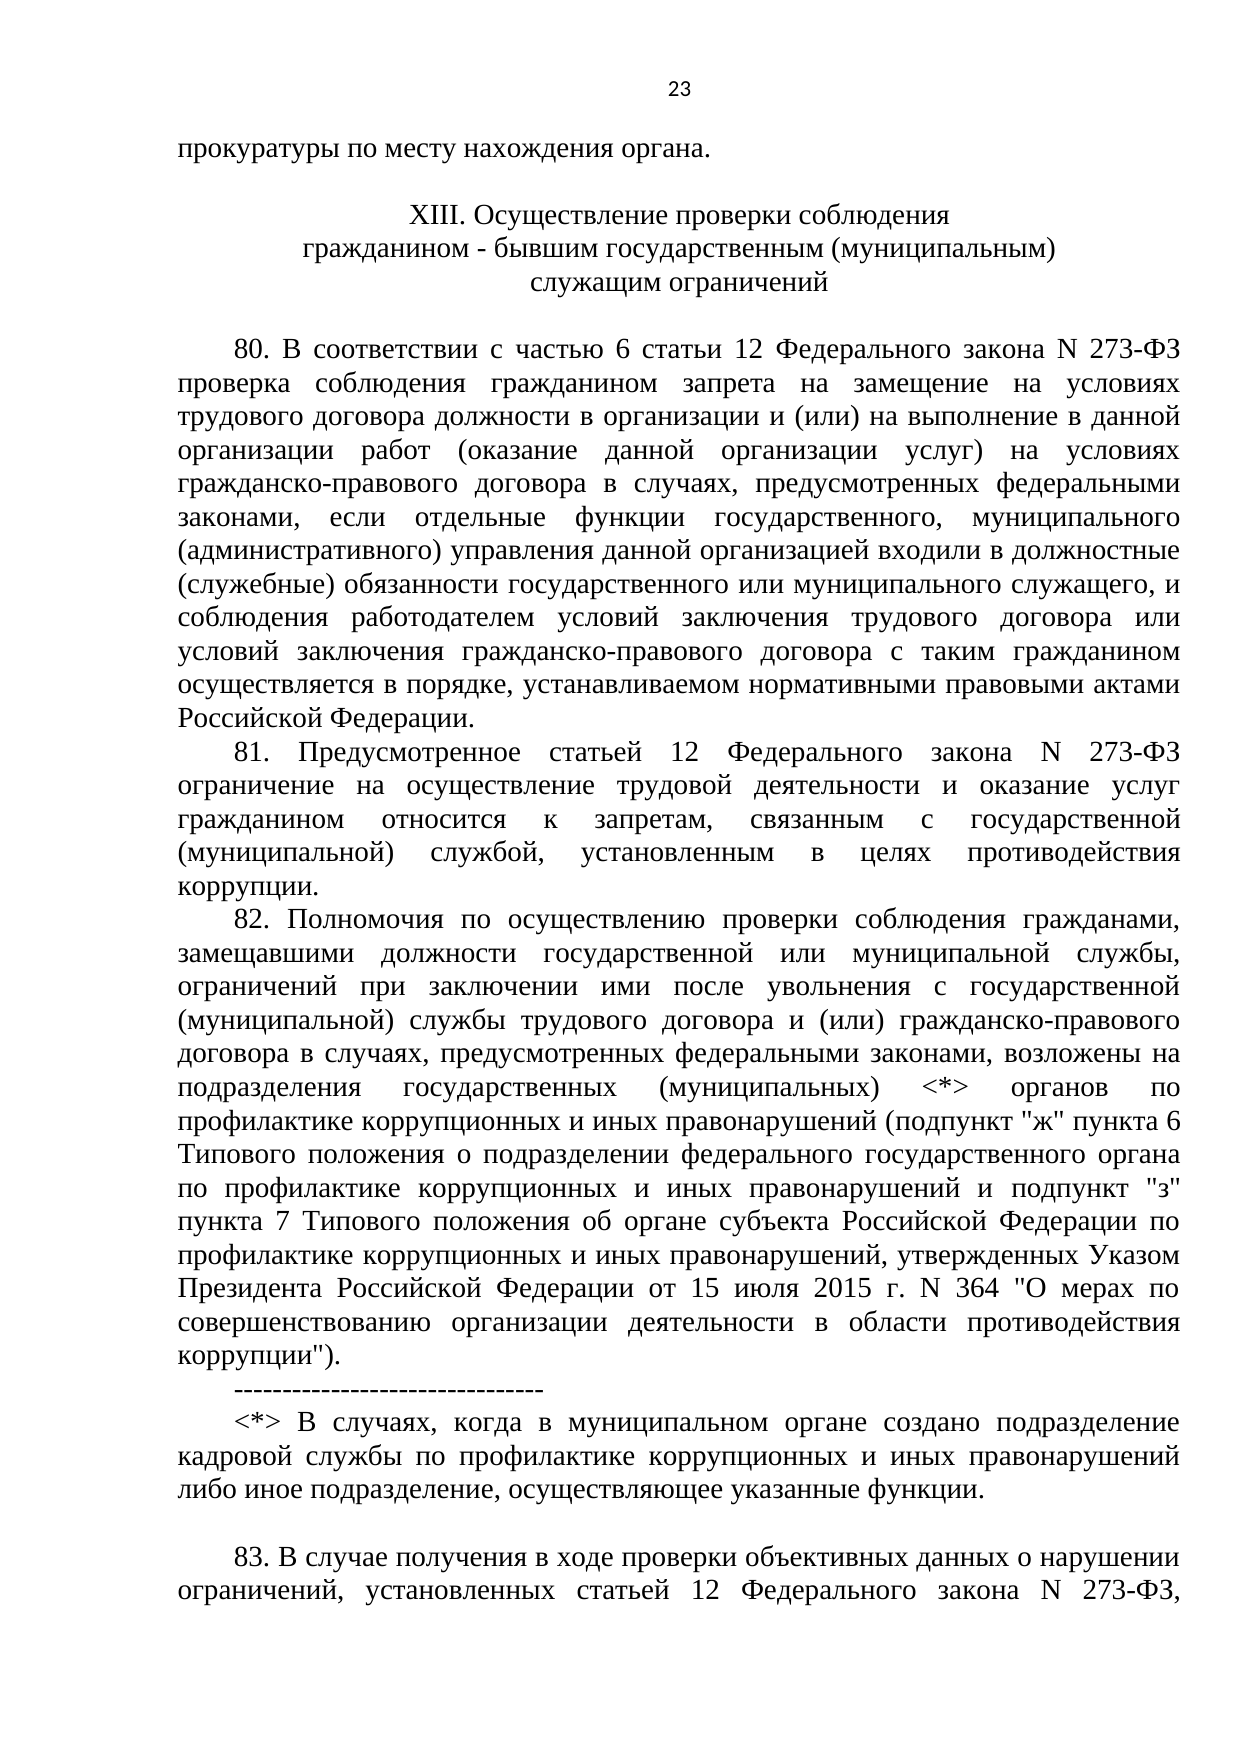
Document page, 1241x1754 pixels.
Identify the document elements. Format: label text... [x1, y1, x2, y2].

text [177, 1539, 1181, 1606]
text служащим ограничений [177, 264, 1181, 298]
text -------------------------------- [177, 1371, 1181, 1404]
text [177, 130, 1181, 163]
text 80. В соответствии с частью 6 статьи 12 Федерального закона N 273-ФЗ проверка соблюдения гражданином запрета на замещение на условиях трудового договора должности в организации и (или) на выполнение в данной организации работ (оказание данной организации услуг) на условиях гражданско-правового договора в случаях, предусмотренных федеральными законами, если отдельные функции государственного, муниципального (административного) управления данной организацией входили в должностные (служебные) обязанности государственного или муниципального служащего, и соблюдения работодателем условий заключения трудового договора или условий заключения гражданско-правового договора с таким гражданином осуществляется в порядке, устанавливаемом нормативными правовыми актами Российской Федерации. [177, 331, 1181, 734]
text гражданином - бывшим государственным (муниципальным) [177, 231, 1181, 264]
text <*> В случаях, когда в муниципальном органе создано подразделение кадровой службы по профилактике коррупционных и иных правонарушений либо иное подразделение, осуществляющее указанные функции. [177, 1404, 1181, 1505]
text 82. Полномочия по осуществлению проверки соблюдения гражданами, замещавшими должности государственной или муниципальной службы, ограничений при заключении ими после увольнения с государственной (муниципальной) службы трудового договора и (или) гражданско-правового договора в случаях, предусмотренных федеральными законами, возложены на подразделения государственных (муниципальных) <*> органов по профилактике коррупционных и иных правонарушений (подпункт "ж" пункта 6 Типового положения о подразделении федерального государственного органа по профилактике коррупционных и иных правонарушений и подпункт "з" пункта 7 Типового положения об органе субъекта Российской Федерации по профилактике коррупционных и иных правонарушений, утвержденных Указом Президента Российской Федерации от 15 июля 2015 г. N 364 "О мерах по совершенствованию организации деятельности в области противодействия коррупции"). [177, 901, 1181, 1371]
text 81. Предусмотренное статьей 12 Федерального закона N 273-ФЗ ограничение на осуществление трудовой деятельности и оказание услуг гражданином относится к запретам, связанным с государственной (муниципальной) службой, установленным в целях противодействия коррупции. [177, 734, 1181, 901]
text XIII. Осуществление проверки соблюдения [177, 197, 1181, 231]
